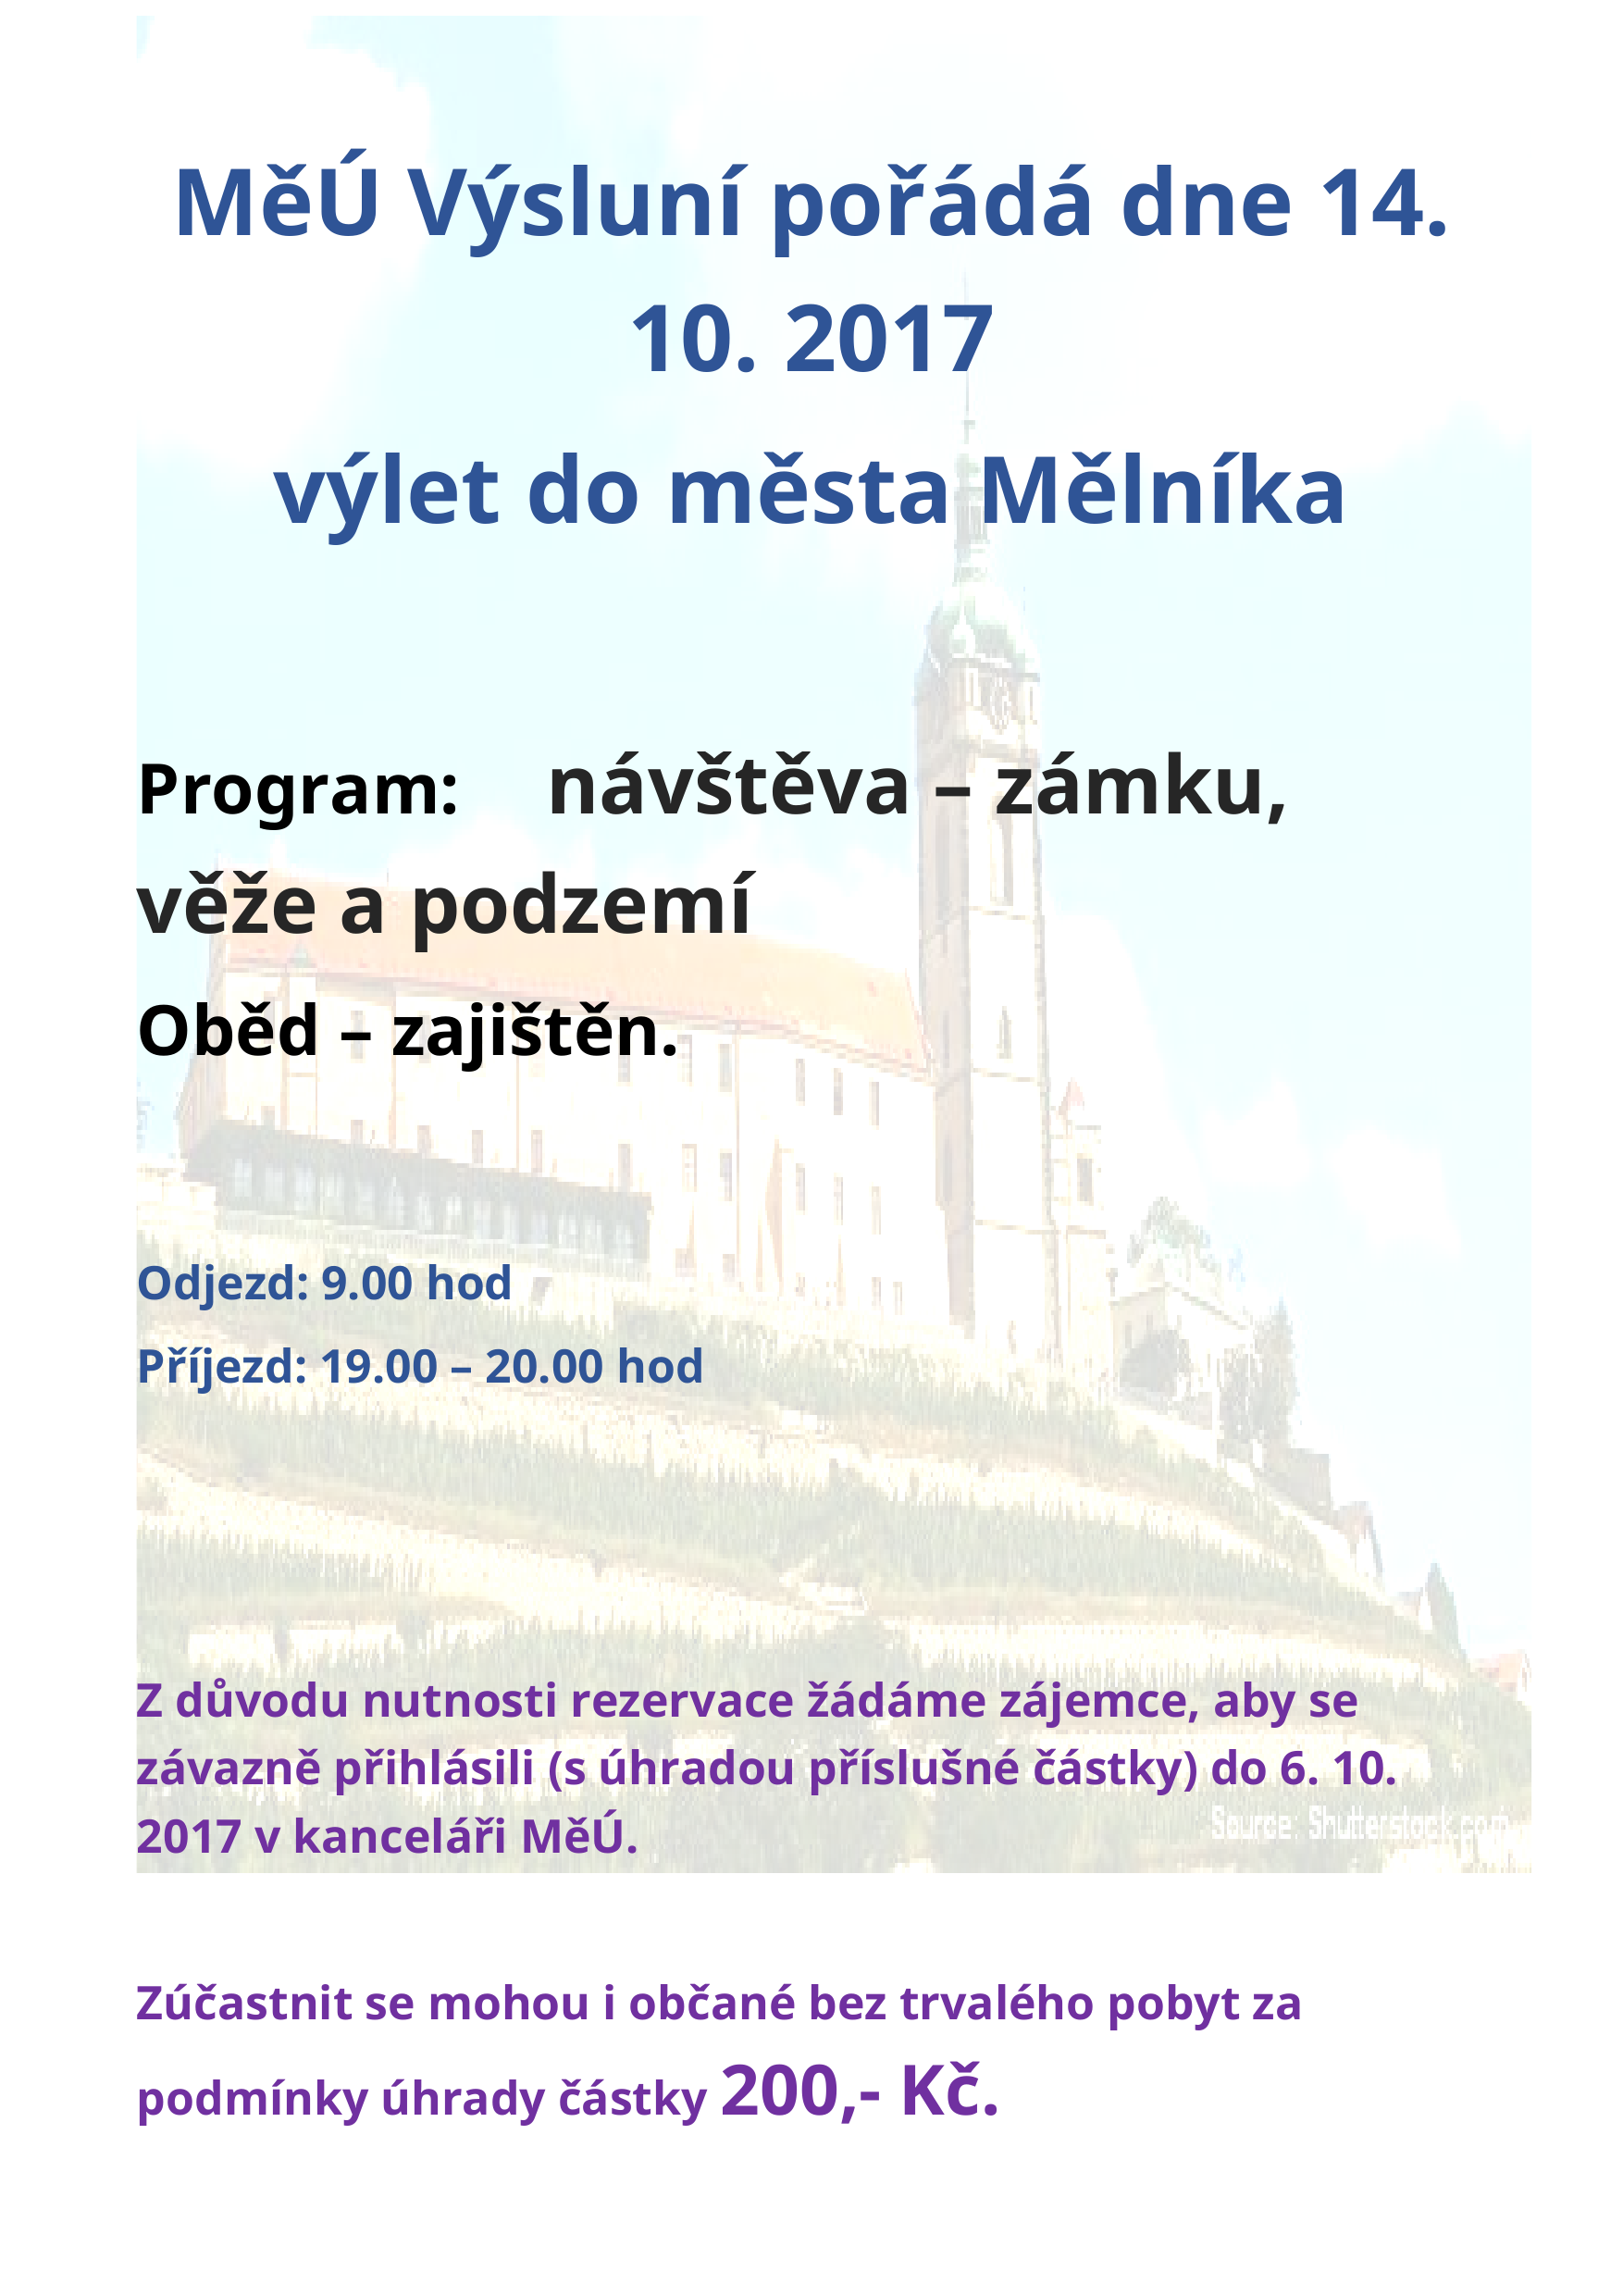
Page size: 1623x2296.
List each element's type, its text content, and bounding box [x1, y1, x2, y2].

text Oběd – zajištěn. [137, 981, 1486, 1075]
text Z důvodu nutnosti rezervace žádáme zájemce, aby se závazně přihlásili (s úhradou příslušné částky) do 6. 10. 2017 v kanceláři MěÚ. [137, 1668, 1486, 1867]
text Příjezd: 19.00 – 20.00 hod [137, 1334, 1486, 1396]
text výlet do města Mělníka [137, 424, 1486, 551]
text Odjezd: 9.00 hod [137, 1250, 1486, 1313]
text MěÚ Výsluní pořádá dne 14. 10. 2017 [137, 137, 1486, 399]
text Zúčastnit se mohou i občané bez trvalého pobyt za podmínky úhrady částky 200,- Kč. [137, 1970, 1486, 2136]
text Program: návštěva – zámku, věže a podzemí [137, 727, 1486, 957]
